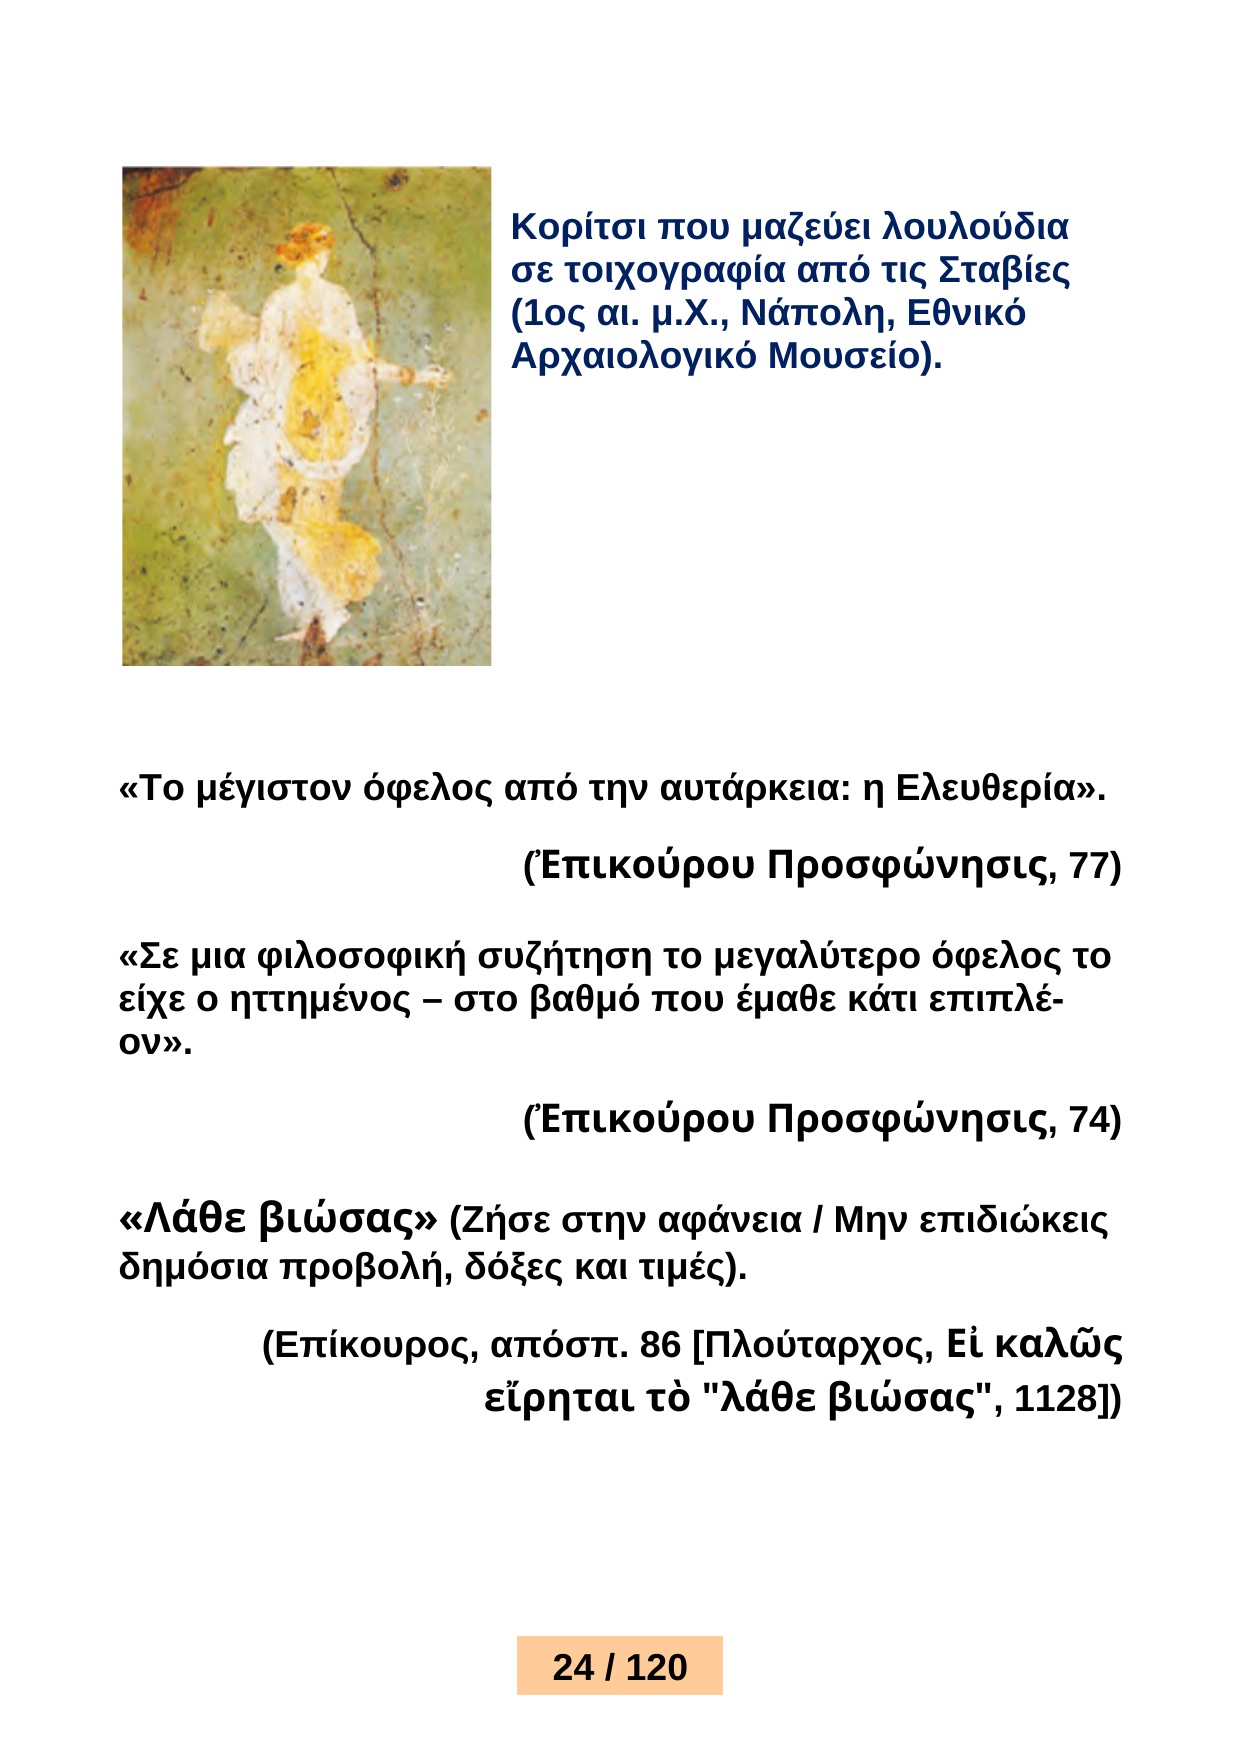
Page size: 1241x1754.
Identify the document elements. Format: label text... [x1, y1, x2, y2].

text Kορίτσι που μαζεύει λουλούδια σε τοιχογραφία από τις Σταβίες (1ος αι. μ.X., Nάπολη, Eθνικό Aρχαιολογικό Mουσείο). [492, 204, 1122, 377]
text (Eπίκουρος, απόσπ. 86 [Πλούταρχος, Εἰ καλῶς εἴρηται τὸ "λάθε βιώσας", 1128]) [118, 1316, 1122, 1423]
picture [119, 166, 492, 663]
text «Σε μια φιλοσοφική συζήτηση το μεγαλύτερο όφελος το είχε ο ηττημένος – στο βαθμό που έμαθε κάτι επιπλέ-ον». [118, 933, 1122, 1091]
text (Ἐπικούρου Προσφώνησις, 77) [118, 836, 1122, 890]
text (Ἐπικούρου Προσφώνησις, 74) [118, 1091, 1122, 1144]
text «Λάθε βιώσας» (Ζήσε στην αφάνεια / Μην επιδιώκεις δημόσια προβολή, δόξες και τιμές). [118, 1188, 1122, 1316]
text «Tο μέγιστον όφελος από την αυτάρκεια: η Eλευθερία». [118, 765, 1122, 836]
